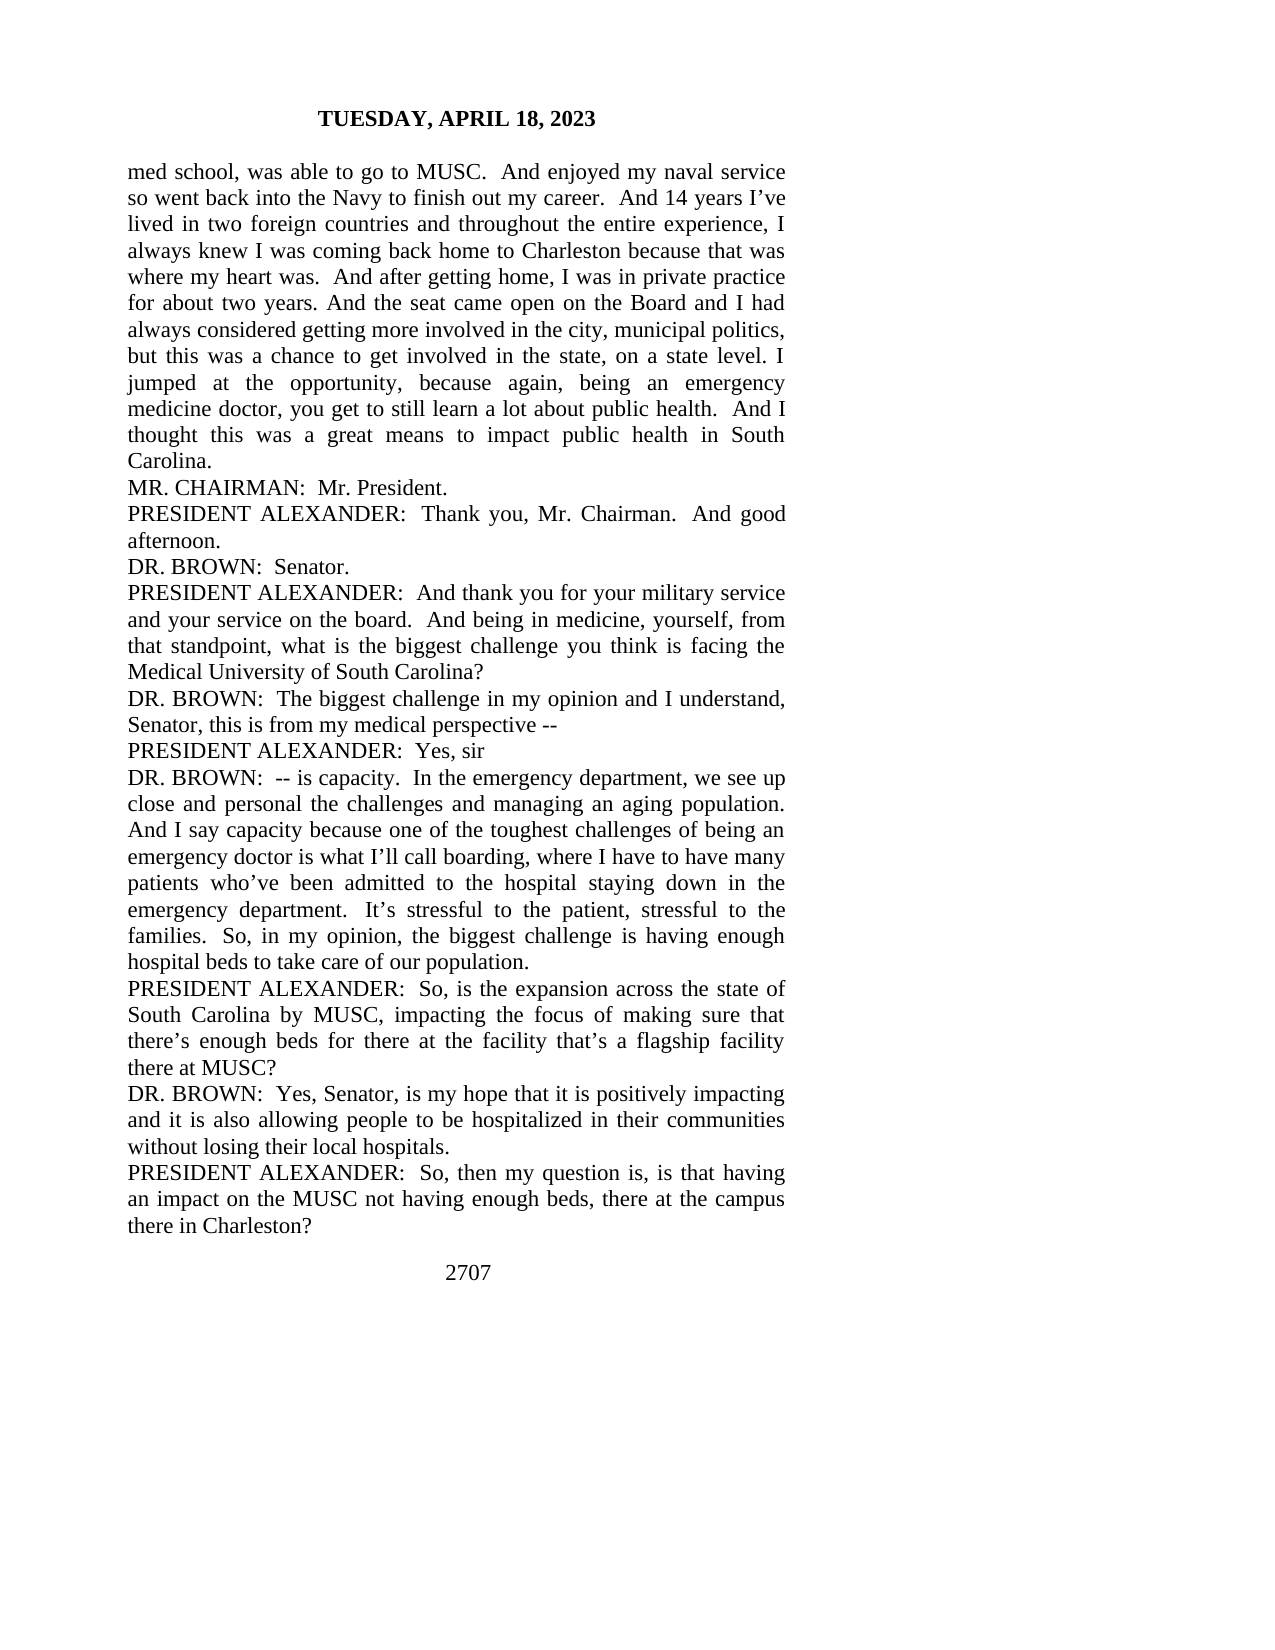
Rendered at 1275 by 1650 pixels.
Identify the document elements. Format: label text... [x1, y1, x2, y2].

text PRESIDENT ALEXANDER: Yes, sir [127, 737, 786, 764]
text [127, 158, 786, 474]
text MR. CHAIRMAN: Mr. President. [127, 474, 786, 500]
text DR. BROWN: Yes, Senator, is my hope that it is positively impacting and it is also allowing people to be hospitalized in their communities without losing their local hospitals. [127, 1080, 786, 1159]
text PRESIDENT ALEXANDER: Thank you, Mr. Chairman. And good afternoon. [127, 500, 786, 553]
text DR. BROWN: The biggest challenge in my opinion and I understand, Senator, this is from my medical perspective -- [127, 685, 786, 737]
text PRESIDENT ALEXANDER: So, then my question is, is that having an impact on the MUSC not having enough beds, there at the campus there in Charleston? [127, 1159, 786, 1238]
text PRESIDENT ALEXANDER: So, is the expansion across the state of South Carolina by MUSC, impacting the focus of making sure that there’s enough beds for there at the facility that’s a flagship facility there at MUSC? [127, 975, 786, 1080]
text PRESIDENT ALEXANDER: And thank you for your military service and your service on the board. And being in medicine, yourself, from that standpoint, what is the biggest challenge you think is facing the Medical University of South Carolina? [127, 579, 786, 685]
text DR. BROWN: Senator. [127, 553, 786, 579]
text DR. BROWN: -- is capacity. In the emergency department, we see up close and personal the challenges and managing an aging population. And I say capacity because one of the toughest challenges of being an emergency doctor is what I’ll call boarding, where I have to have many patients who’ve been admitted to the hospital staying down in the emergency department. It’s stressful to the patient, stressful to the families. So, in my opinion, the biggest challenge is having enough hospital beds to take care of our population. [127, 764, 786, 975]
